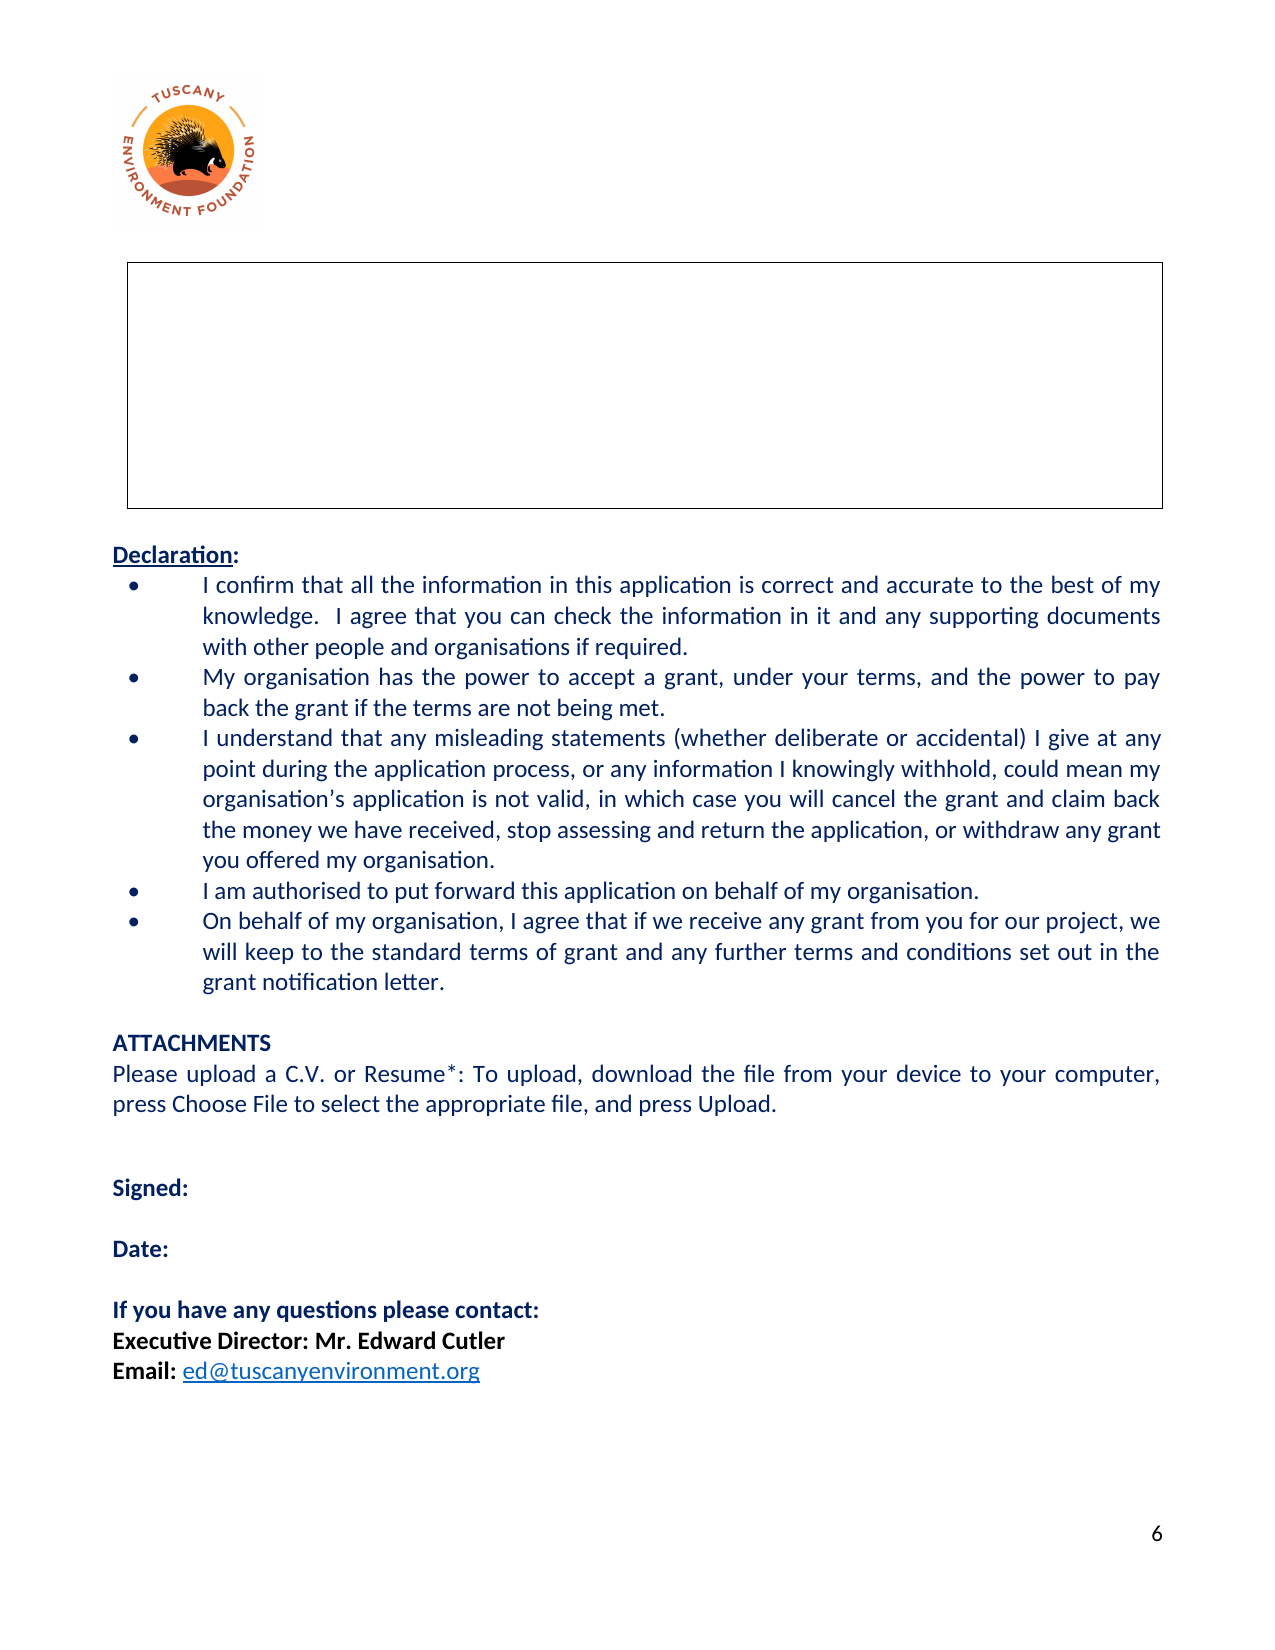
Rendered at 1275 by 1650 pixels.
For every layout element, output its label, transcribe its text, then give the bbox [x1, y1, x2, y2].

table_cell [128, 263, 1162, 507]
list I am authorised to put forward this application on behalf of my organisation. [127, 875, 1162, 905]
list On behalf of my organisation, I agree that if we receive any grant from you for our project, we will keep to the standard terms of grant and any further terms and conditions set out in the grant notification letter. [127, 905, 1162, 997]
text Signed: [112, 1172, 1162, 1203]
text If you have any questions please contact: [112, 1294, 1162, 1325]
text Executive Director: Mr. Edward Cutler [112, 1325, 1162, 1355]
list I understand that any misleading statements (whether deliberate or accidental) I give at any point during the application process, or any information I knowingly withhold, could mean my organisation’s application is not valid, in which case you will cancel the grant and claim back the money we have received, stop assessing and return the application, or withdraw any grant you offered my organisation. [127, 722, 1162, 875]
text Email: ed@tuscanyenvironment.org [112, 1355, 1162, 1386]
text Please upload a C.V. or Resume*: To upload, download the file from your device to your computer, press Choose File to select the appropriate file, and press Upload. [112, 1058, 1162, 1119]
list I confirm that all the information in this application is correct and accurate to the best of my knowledge. I agree that you can check the information in it and any supporting documents with other people and organisations if required. [127, 569, 1162, 661]
text ATTACHMENTS [112, 1027, 1162, 1058]
text Declaration: [112, 539, 1162, 569]
list My organisation has the power to accept a grant, under your terms, and the power to pay back the grant if the terms are not being met. [127, 661, 1162, 722]
text Date: [112, 1233, 1162, 1264]
picture [112, 75, 265, 227]
